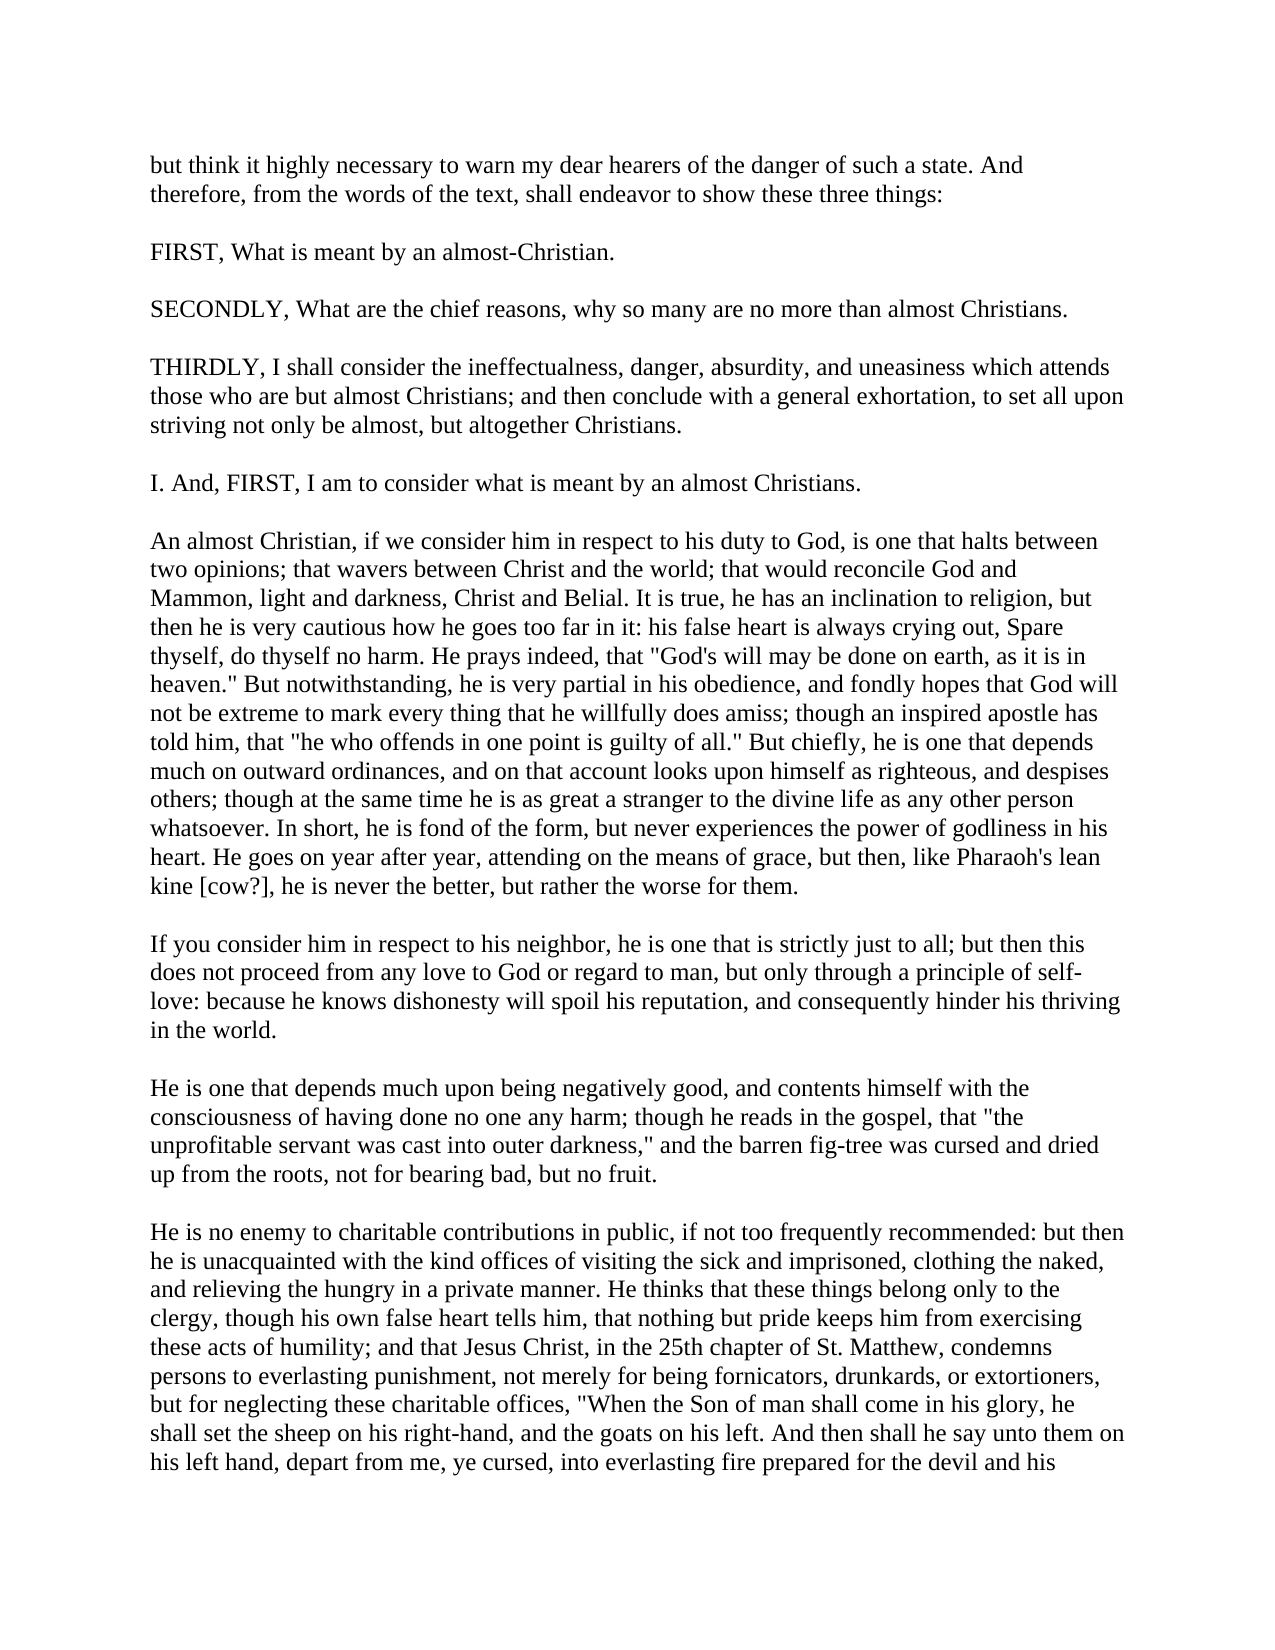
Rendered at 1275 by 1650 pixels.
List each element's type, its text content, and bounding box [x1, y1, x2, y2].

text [150, 150, 1125, 207]
text He is one that depends much upon being negatively good, and contents himself with the consciousness of having done no one any harm; though he reads in the gospel, that "the unprofitable servant was cast into outer darkness," and the barren fig-tree was cursed and dried up from the roots, not for bearing bad, but no fruit. [150, 1073, 1125, 1188]
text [150, 1217, 1125, 1476]
text FIRST, What is meant by an almost-Christian. [150, 237, 1125, 265]
text If you consider him in respect to his neighbor, he is one that is strictly just to all; but then this does not proceed from any love to God or regard to man, but only through a principle of self-love: because he knows dishonesty will spoil his reputation, and consequently hinder his thriving in the world. [150, 929, 1125, 1044]
text I. And, FIRST, I am to consider what is meant by an almost Christians. [150, 468, 1125, 497]
text An almost Christian, if we consider him in respect to his duty to God, is one that halts between two opinions; that wavers between Christ and the world; that would reconcile God and Mammon, light and darkness, Christ and Belial. It is true, he has an inclination to religion, but then he is very cautious how he goes too far in it: his false heart is always crying out, Spare thyself, do thyself no harm. He prays indeed, that "God's will may be done on earth, as it is in heaven." But notwithstanding, he is very partial in his obedience, and fondly hopes that God will not be extreme to mark every thing that he willfully does amiss; though an inspired apostle has told him, that "he who offends in one point is guilty of all." But chiefly, he is one that depends much on outward ordinances, and on that account looks upon himself as righteous, and despises others; though at the same time he is as great a stranger to the divine life as any other person whatsoever. In short, he is fond of the form, but never experiences the power of godliness in his heart. He goes on year after year, attending on the means of grace, but then, like Pharaoh's lean kine [cow?], he is never the better, but rather the worse for them. [150, 526, 1125, 899]
text SECONDLY, What are the chief reasons, why so many are no more than almost Christians. [150, 294, 1125, 323]
text THIRDLY, I shall consider the ineffectualness, danger, absurdity, and uneasiness which attends those who are but almost Christians; and then conclude with a general exhortation, to set all upon striving not only be almost, but altogether Christians. [150, 352, 1125, 439]
